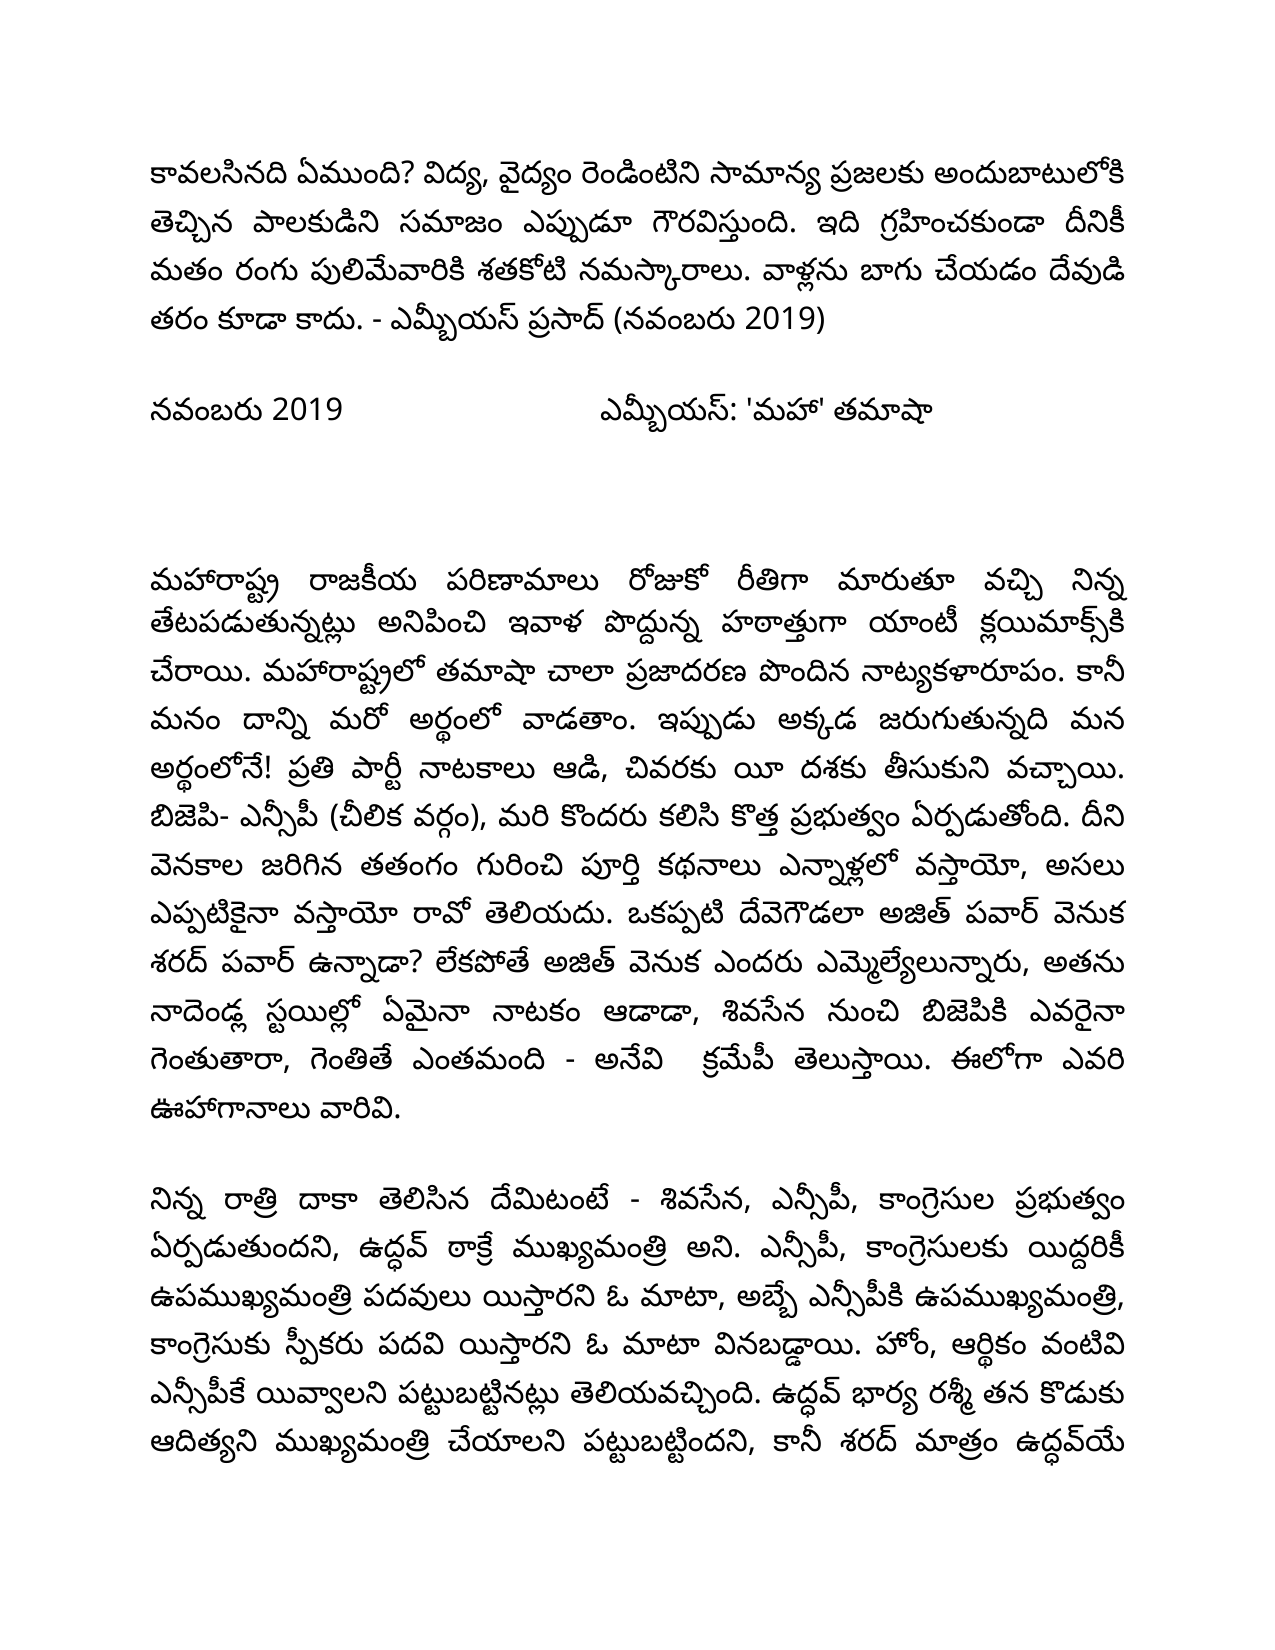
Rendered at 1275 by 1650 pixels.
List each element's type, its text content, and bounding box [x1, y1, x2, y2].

text మహారాష్ట్ర రాజకీయ పరిణామాలు రోజుకో రీతిగా మారుతూ వచ్చి నిన్న తేటపడుతున్నట్లు అనిపించి ఇవాళ పొద్దున్న హఠాత్తుగా యాంటీ క్లయిమాక్స్‌కి చేరాయి. మహారాష్ట్రలో తమాషా చాలా ప్రజాదరణ పొందిన నాట్యకళారూపం. కానీ మనం దాన్ని మరో అర్థంలో వాడతాం. ఇప్పుడు అక్కడ జరుగుతున్నది మన అర్థంలోనే! ప్రతి పార్టీ నాటకాలు ఆడి, చివరకు యీ దశకు తీసుకుని వచ్చాయి. బిజెపి- ఎన్సీపీ (చీలిక వర్గం), మరి కొందరు కలిసి కొత్త ప్రభుత్వం ఏర్పడుతోంది. దీని వెనకాల జరిగిన తతంగం గురించి పూర్తి కథనాలు ఎన్నాళ్లలో వస్తాయో, అసలు ఎప్పటికైనా వస్తాయో రావో తెలియదు. ఒకప్పటి దేవెగౌడలా అజిత్‌ పవార్‌ వెనుక శరద్‌ పవార్‌ ఉన్నాడా? లేకపోతే అజిత్‌ వెనుక ఎందరు ఎమ్మెల్యేలున్నారు, అతను నాదెండ్ల స్టయిల్లో ఏమైనా నాటకం ఆడాడా, శివసేన నుంచి బిజెపికి ఎవరైనా గెంతుతారా, గెంతితే ఎంతమంది - అనేవి క్రమేపీ తెలుస్తాయి. ఈలోగా ఎవరి ఊహాగానాలు వారివి. [150, 563, 1125, 1133]
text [150, 150, 1125, 344]
text నవంబరు 2019 ఎమ్బీయస్‌: 'మహా' తమాషా [150, 387, 1125, 435]
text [150, 1176, 1125, 1467]
